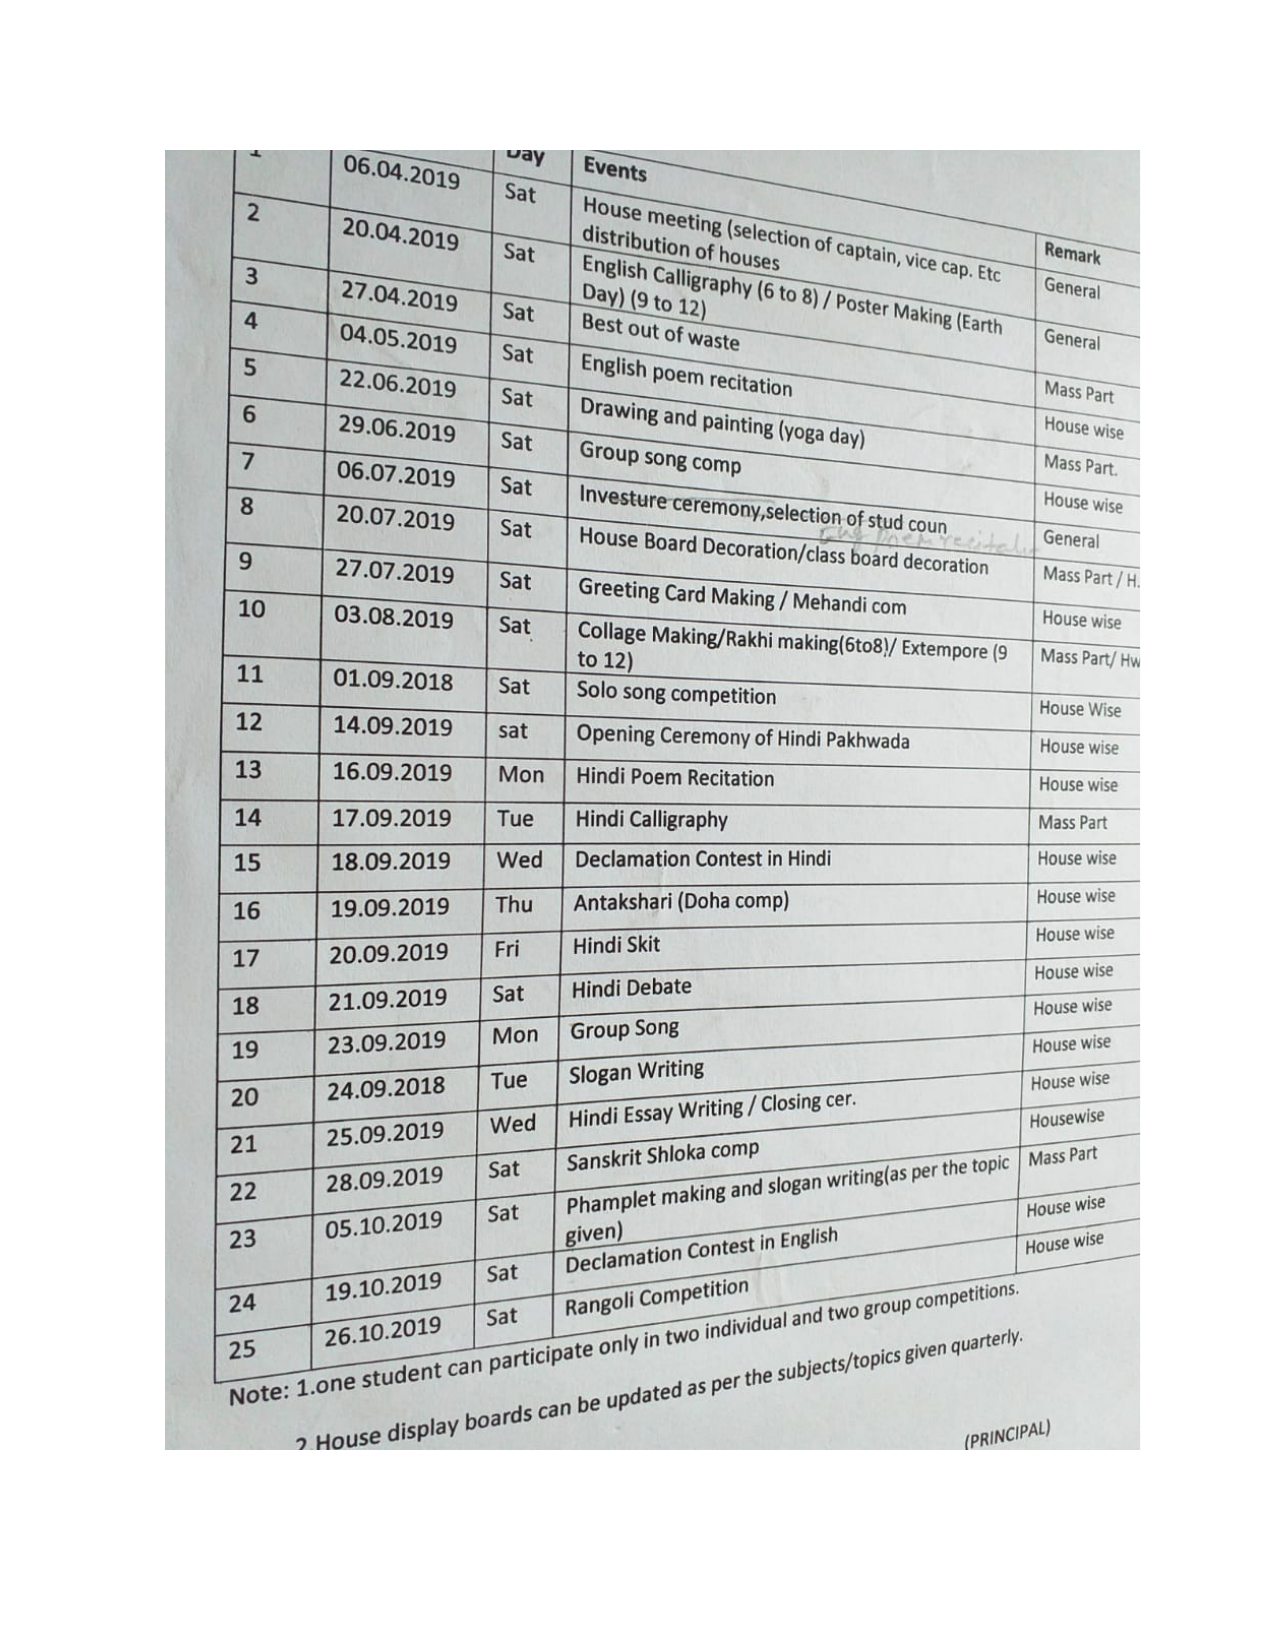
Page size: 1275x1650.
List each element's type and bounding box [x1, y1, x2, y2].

picture [165, 150, 1141, 1450]
